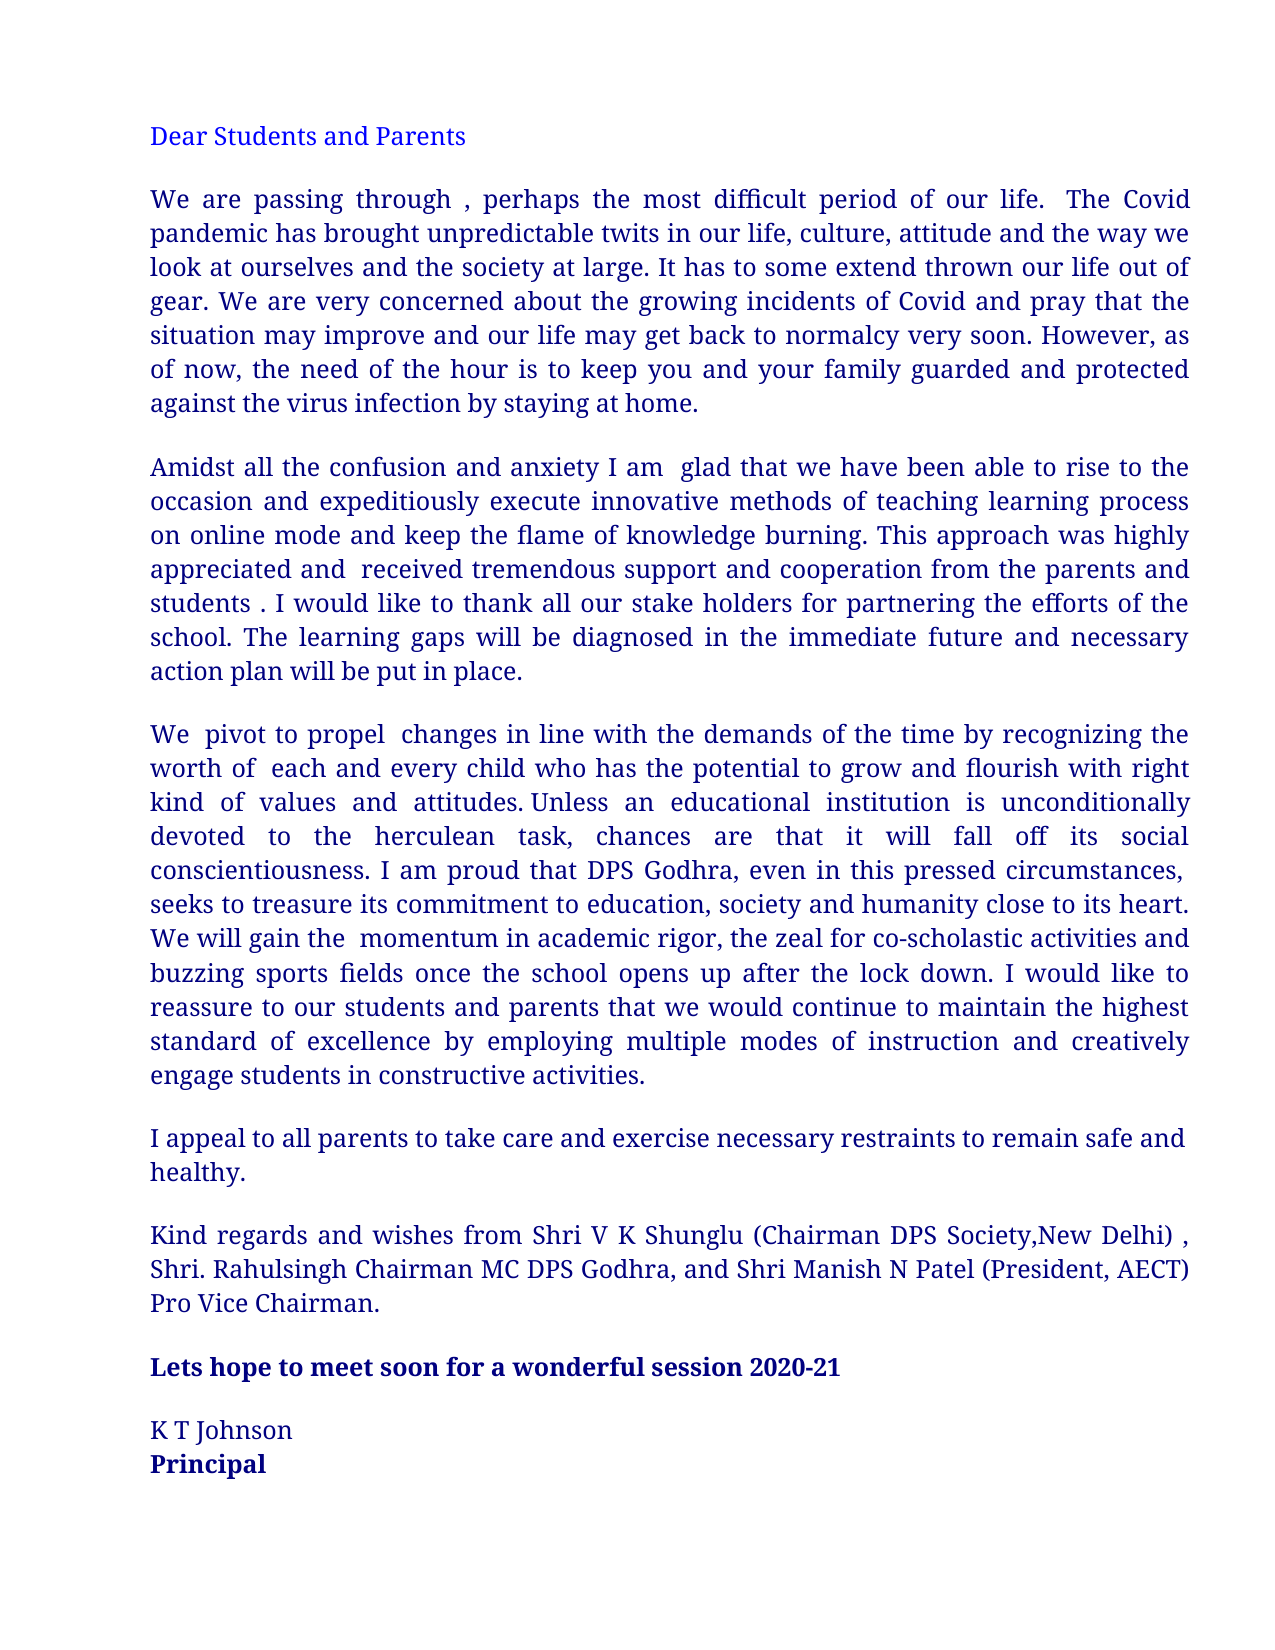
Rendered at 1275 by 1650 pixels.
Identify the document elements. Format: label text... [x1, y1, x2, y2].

text We pivot to propel changes in line with the demands of the time by recognizing the worth of each and every child who has the potential to grow and flourish with right kind of values and attitudes. Unless an educational institution is unconditionally devoted to the herculean task, chances are that it will fall off its social conscientiousness. I am proud that DPS Godhra, even in this pressed circumstances, seeks to treasure its commitment to education, society and humanity close to its heart. We will gain the momentum in academic rigor, the zeal for co-scholastic activities and buzzing sports fields once the school opens up after the lock down. I would like to reassure to our students and parents that we would continue to maintain the highest standard of excellence by employing multiple modes of instruction and creatively engage students in constructive activities. [150, 717, 1191, 1091]
text I appeal to all parents to take care and exercise necessary restraints to remain safe and healthy. [150, 1121, 1191, 1189]
text Lets hope to meet soon for a wonderful session 2020-21 [150, 1349, 1191, 1383]
text Kind regards and wishes from Shri V K Shunglu (Chairman DPS Society,New Delhi) , Shri. Rahulsingh Chairman MC DPS Godhra, and Shri Manish N Patel (President, AECT) Pro Vice Chairman. [150, 1218, 1191, 1320]
text We are passing through , perhaps the most difficult period of our life. The Covid pandemic has brought unpredictable twits in our life, culture, attitude and the way we look at ourselves and the society at large. It has to some extend thrown our life out of gear. We are very concerned about the growing incidents of Covid and pray that the situation may improve and our life may get back to normalcy very soon. However, as of now, the need of the hour is to keep you and your family guarded and protected against the virus infection by staying at home. [150, 182, 1191, 420]
text K T Johnson Principal [150, 1412, 1191, 1481]
text Amidst all the confusion and anxiety I am glad that we have been able to rise to the occasion and expeditiously execute innovative methods of teaching learning process on online mode and keep the flame of knowledge burning. This approach was highly appreciated and received tremendous support and cooperation from the parents and students . I would like to thank all our stake holders for partnering the efforts of the school. The learning gaps will be diagnosed in the immediate future and necessary action plan will be put in place. [150, 449, 1191, 688]
text Dear Students and Parents [150, 118, 1191, 152]
